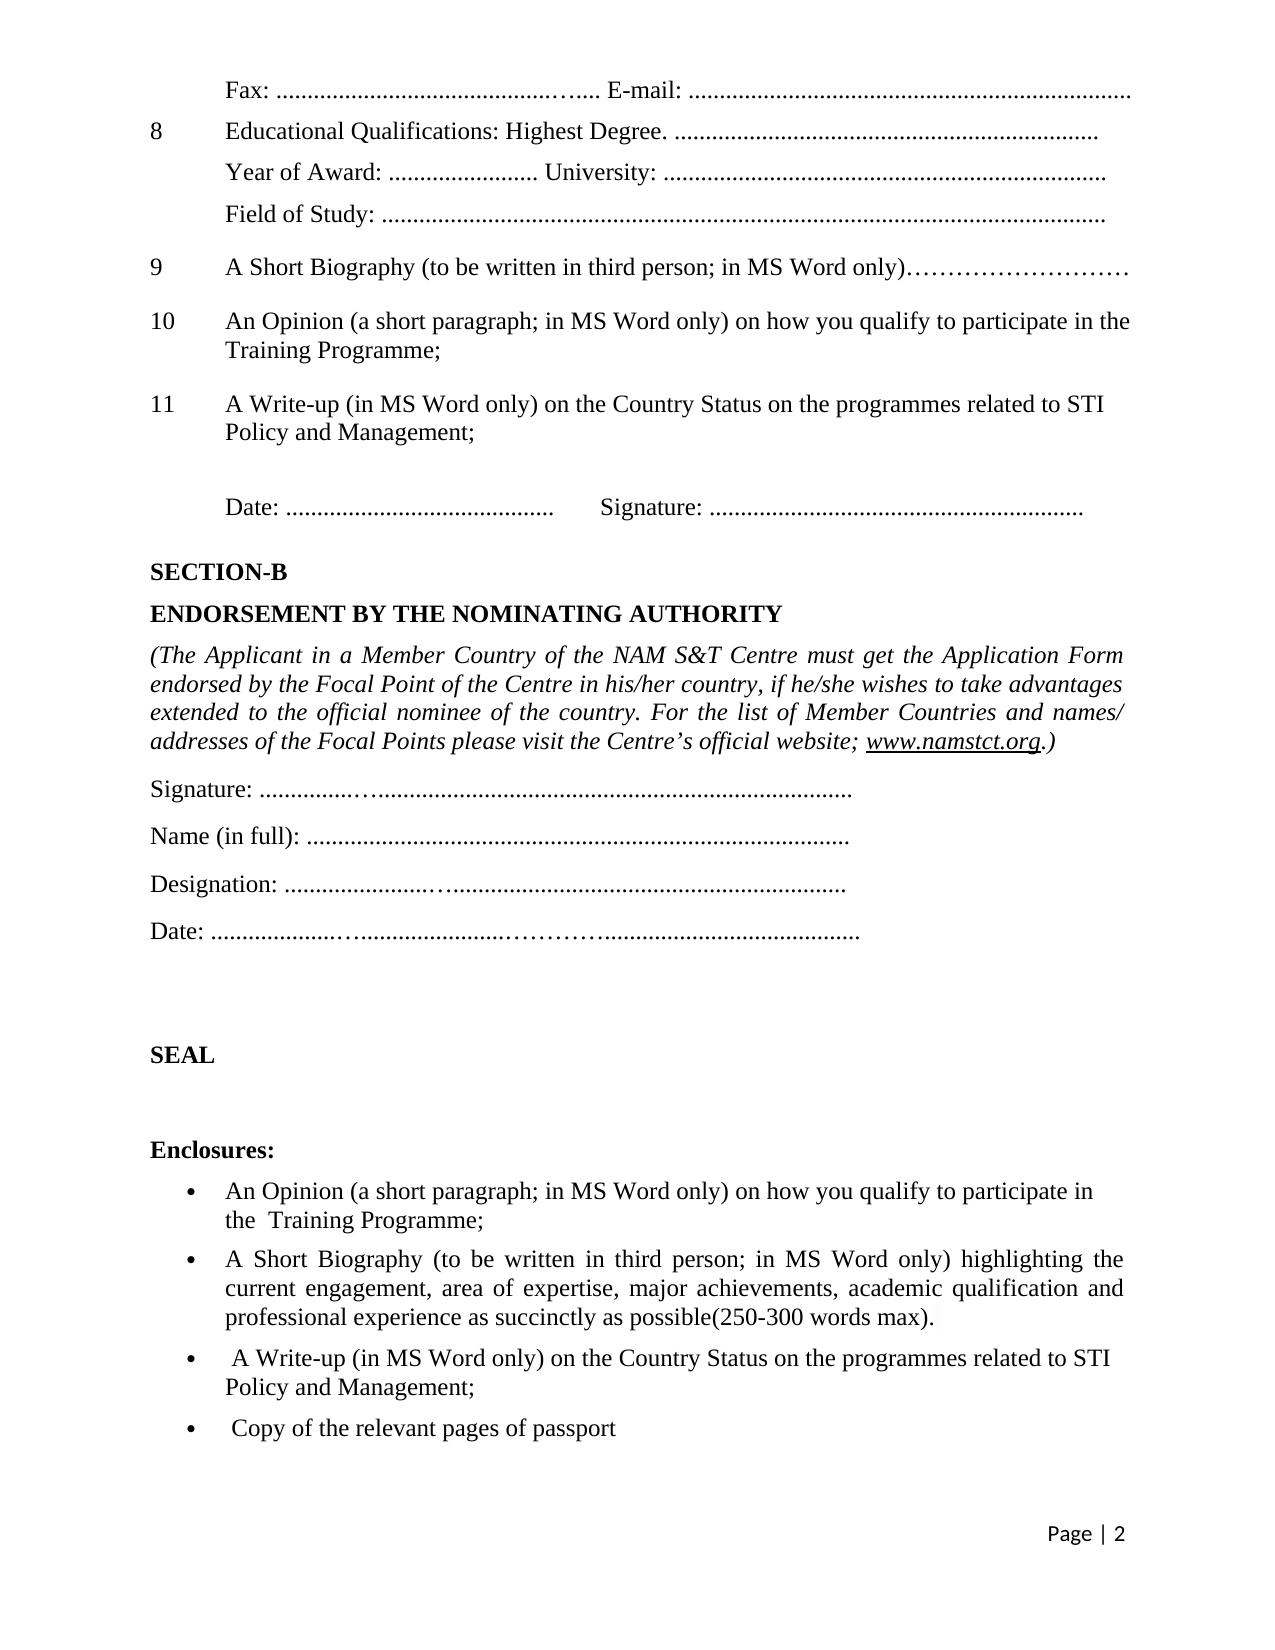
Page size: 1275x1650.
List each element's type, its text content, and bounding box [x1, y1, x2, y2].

text Designation: .......................…............................................................... [150, 869, 1179, 897]
text 10 An Opinion (a short paragraph; in MS Word only) on how you qualify to participate in the Training Programme; [150, 306, 1179, 364]
text 8 Educational Qualifications: Highest Degree. .................................................................... [150, 116, 1179, 145]
list A Short Biography (to be written in third person; in MS Word only) highlighting the current engagement, area of expertise, major achievements, academic qualification and professional experience as succinctly as possible(250-300 words max). [187, 1244, 1125, 1330]
list Copy of the relevant pages of passport [187, 1413, 1125, 1442]
text Field of Study: .................................................................................................................... [150, 199, 1179, 227]
text SECTION-B [0, 557, 1178, 586]
text (The Applicant in a Member Country of the NAM S&T Centre must get the Application Form endorsed by the Focal Point of the Centre in his/her country, if he/she wishes to take advantages extended to the official nominee of the country. For the list of Member Countries and names/ addresses of the Focal Points please visit the Centre’s official website; www.namstct.org.) [150, 640, 1125, 755]
text 11 A Write-up (in MS Word only) on the Country Status on the programmes related to STI Policy and Management; [150, 389, 1125, 446]
text SEAL [150, 1011, 1179, 1069]
text 9 A Short Biography (to be written in third person; in MS Word only)……………………… [150, 252, 1134, 281]
text Name (in full): ....................................................................................... [150, 821, 1179, 850]
text ENDORSEMENT BY THE NOMINATING AUTHORITY [150, 599, 1179, 627]
text Signature: ...............…............................................................................ [150, 774, 1179, 802]
text Fax: ............................................….... E-mail: ....................................................................... [150, 75, 1179, 104]
list A Write-up (in MS Word only) on the Country Status on the programmes related to STI Policy and Management; [187, 1343, 1125, 1400]
text Year of Award: ........................ University: ....................................................................... [150, 157, 1179, 186]
text Enclosures: [150, 1135, 1179, 1164]
list An Opinion (a short paragraph; in MS Word only) on how you qualify to participate in the Training Programme; [187, 1176, 1125, 1234]
text Date: ....................….......................…………......................................... [150, 916, 1179, 945]
text Date: ........................................... Signature: ............................................................ [150, 492, 1178, 520]
